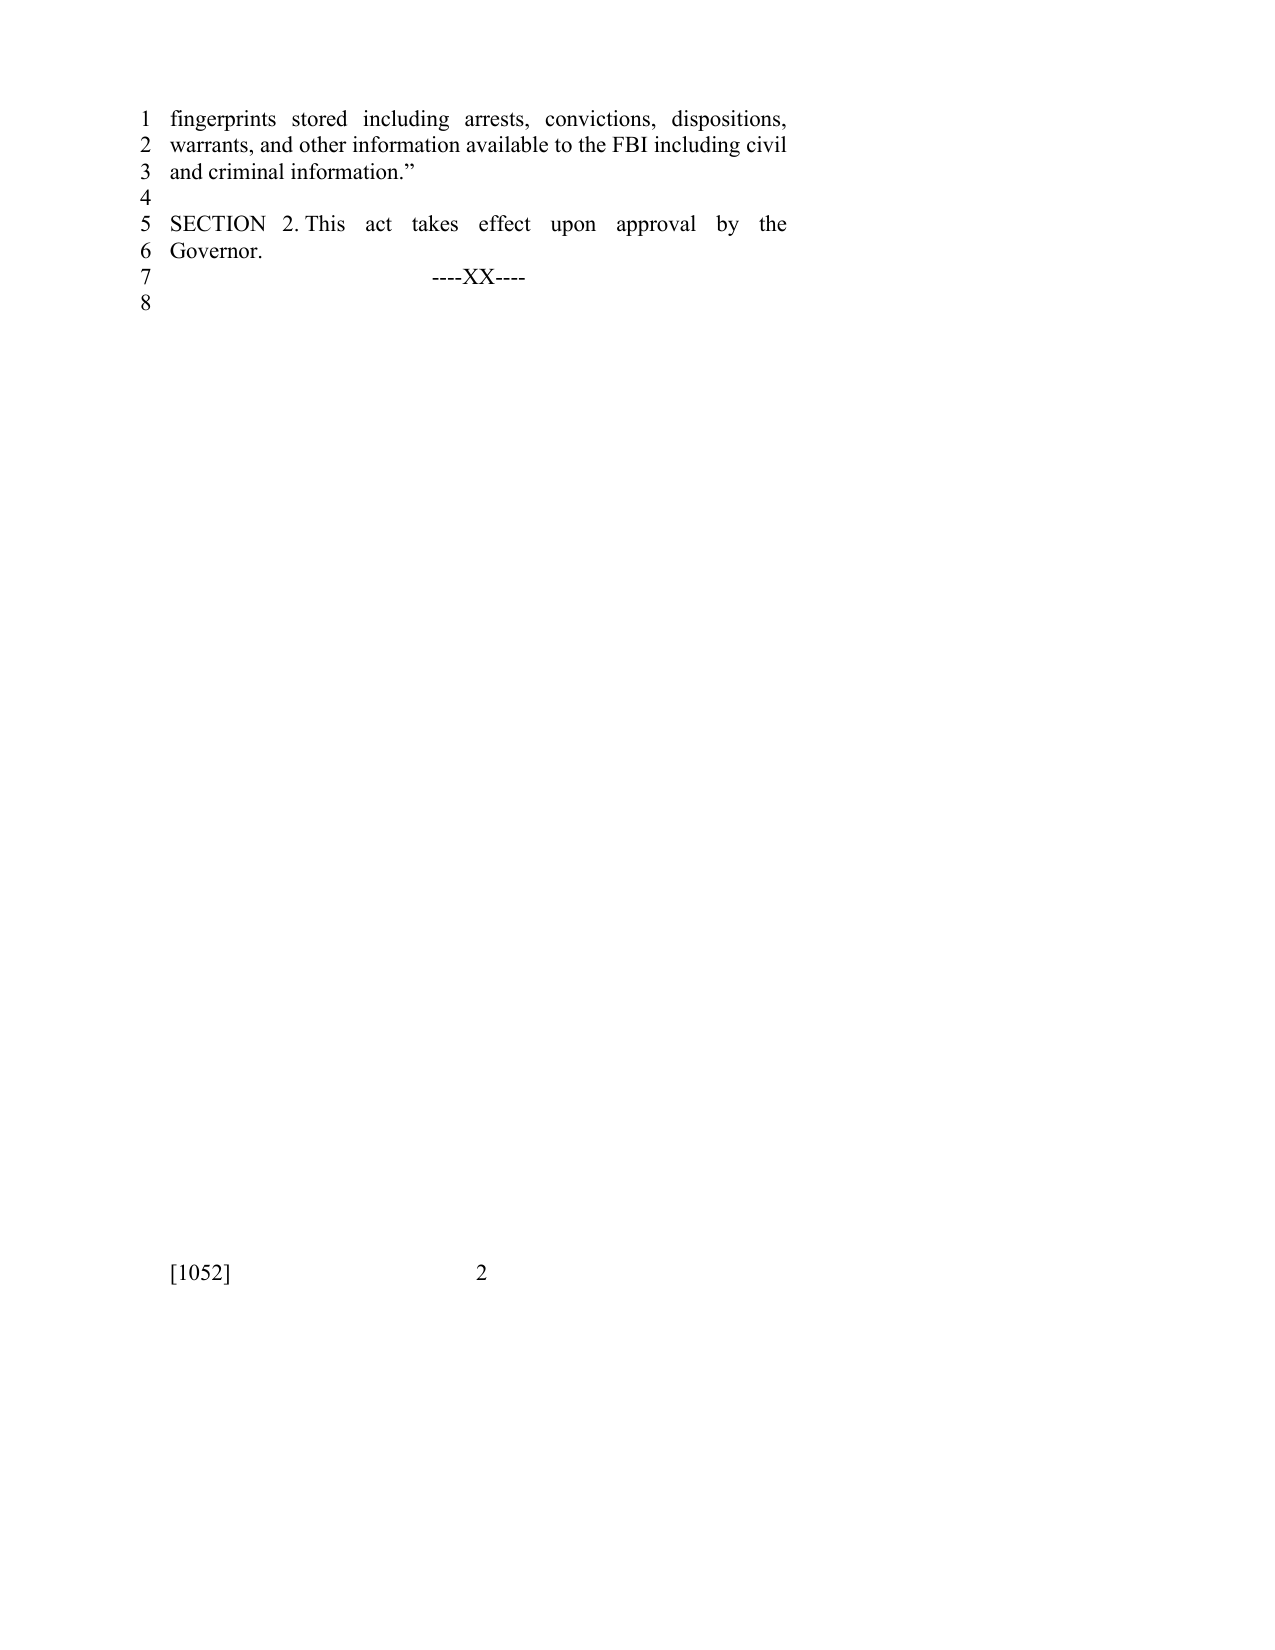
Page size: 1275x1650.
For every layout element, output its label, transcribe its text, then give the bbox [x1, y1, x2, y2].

text ----XX---- [169, 263, 787, 289]
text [169, 105, 787, 184]
text SECTION 2. This act takes effect upon approval by the Governor. [169, 210, 787, 263]
